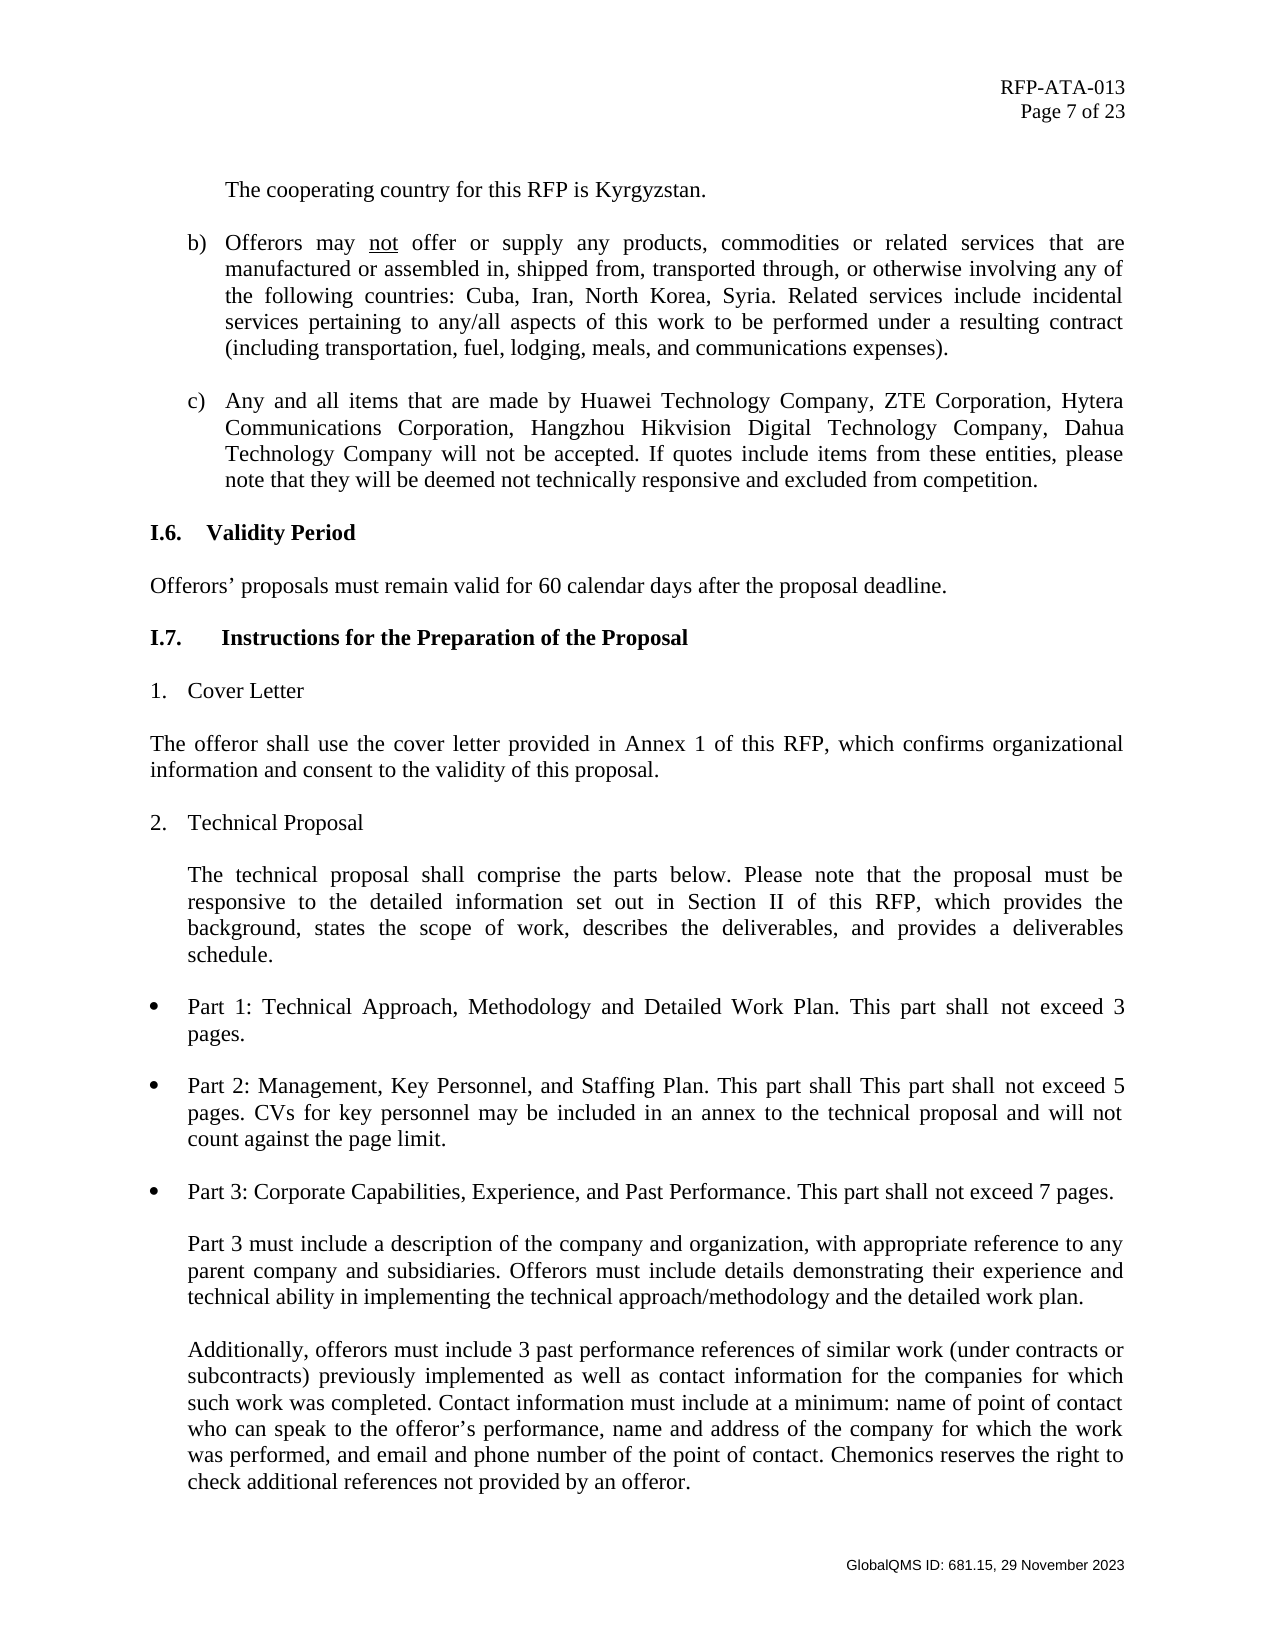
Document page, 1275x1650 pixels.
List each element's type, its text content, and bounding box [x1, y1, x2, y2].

list Validity Period [150, 519, 1125, 545]
text The offeror shall use the cover letter provided in Annex 1 of this RFP, which confirms organizational information and consent to the validity of this proposal. [150, 730, 1125, 782]
list Part 1: Technical Approach, Methodology and Detailed Work Plan. This part shall not exceed 3 pages. [150, 993, 1125, 1046]
list Technical Proposal [150, 809, 1125, 835]
list Part 2: Management, Key Personnel, and Staffing Plan. This part shall This part shall not exceed 5 pages. CVs for key personnel may be included in an annex to the technical proposal and will not count against the page limit. [150, 1072, 1125, 1151]
text Part 3 must include a description of the company and organization, with appropriate reference to any parent company and subsidiaries. Offerors must include details demonstrating their experience and technical ability in implementing the technical approach/methodology and the detailed work plan. [187, 1231, 1125, 1309]
list Instructions for the Preparation of the Proposal [150, 624, 1125, 651]
text Offerors’ proposals must remain valid for 60 calendar days after the proposal deadline. [150, 572, 1125, 598]
text The technical proposal shall comprise the parts below. Please note that the proposal must be responsive to the detailed information set out in Section II of this RFP, which provides the background, states the scope of work, describes the deliverables, and provides a deliverables schedule. [187, 862, 1125, 967]
list Part 3: Corporate Capabilities, Experience, and Past Performance. This part shall not exceed 7 pages. [150, 1178, 1125, 1204]
text Additionally, offerors must include 3 past performance references of similar work (under contracts or subcontracts) previously implemented as well as contact information for the companies for which such work was completed. Contact information must include at a minimum: name of point of contact who can speak to the offeror’s performance, name and address of the company for which the work was performed, and email and phone number of the point of contact. Chemonics reserves the right to check additional references not provided by an offeror. [187, 1336, 1125, 1494]
text The cooperating country for this RFP is Kyrgyzstan. [225, 176, 1125, 203]
list Any and all items that are made by Huawei Technology Company, ZTE Corporation, Hytera Communications Corporation, Hangzhou Hikvision Digital Technology Company, Dahua Technology Company will not be accepted. If quotes include items from these entities, please note that they will be deemed not technically responsive and excluded from competition. [187, 387, 1125, 493]
list Cover Letter [150, 677, 1125, 703]
list Offerors may not offer or supply any products, commodities or related services that are manufactured or assembled in, shipped from, transported through, or otherwise involving any of the following countries: Cuba, Iran, North Korea, Syria. Related services include incidental services pertaining to any/all aspects of this work to be performed under a resulting contract (including transportation, fuel, lodging, meals, and communications expenses). [187, 229, 1125, 361]
